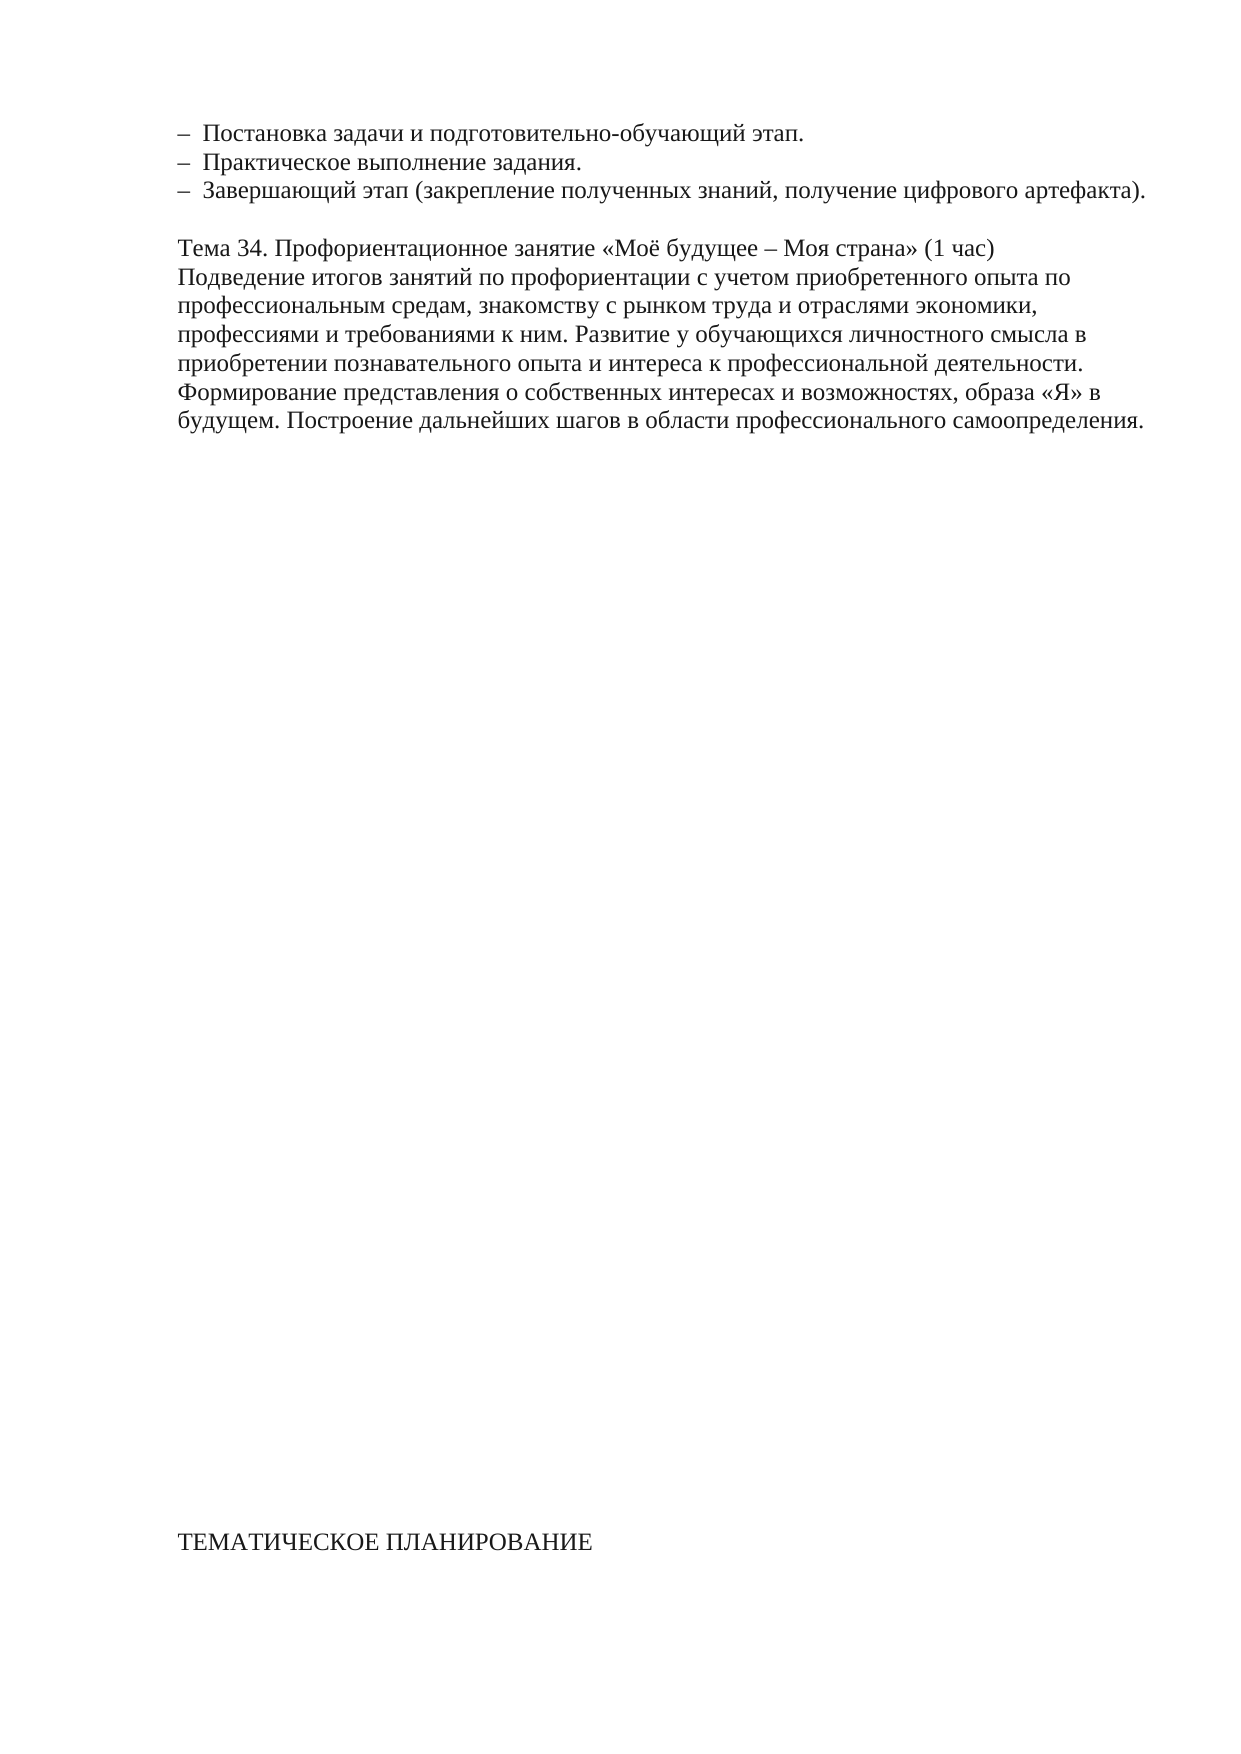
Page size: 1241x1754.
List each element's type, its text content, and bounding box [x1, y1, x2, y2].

text Подведение итогов занятий по профориентации с учетом приобретенного опыта по профессиональным средам, знакомству с рынком труда и отраслями экономики, профессиями и требованиями к ним. Развитие у обучающихся личностного смысла в приобретении познавательного опыта и интереса к профессиональной деятельности. Формирование представления о собственных интересах и возможностях, образа «Я» в будущем. Построение дальнейших шагов в области профессионального самоопределения. [177, 262, 1152, 434]
text Тема 34. Профориентационное занятие «Моё будущее – Моя страна» (1 час) [177, 233, 1152, 262]
text – Завершающий этап (закрепление полученных знаний, получение цифрового артефакта). [177, 176, 1152, 204]
text ТЕМАТИЧЕСКОЕ ПЛАНИРОВАНИЕ [177, 1527, 1152, 1556]
text – Практическое выполнение задания. [177, 147, 1152, 176]
text – Постановка задачи и подготовительно-обучающий этап. [177, 118, 1152, 147]
